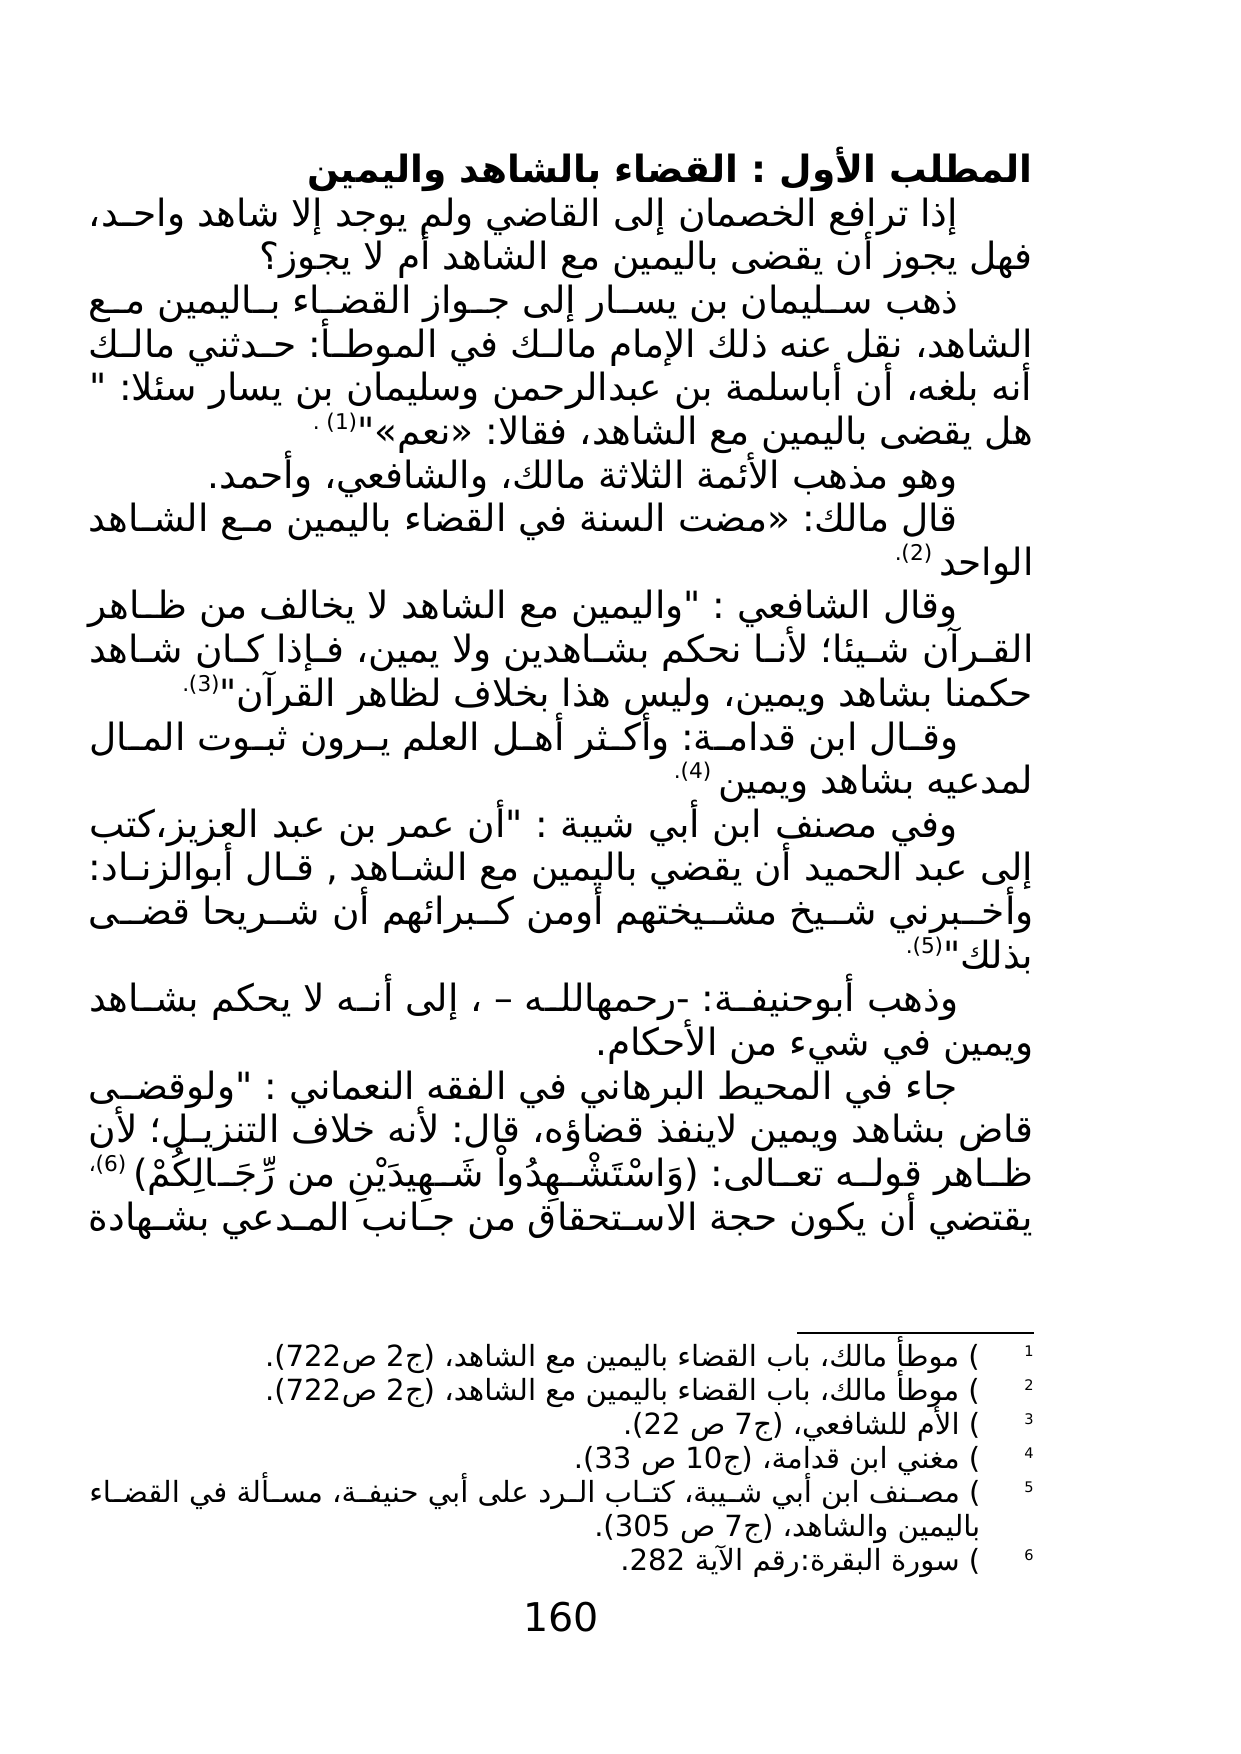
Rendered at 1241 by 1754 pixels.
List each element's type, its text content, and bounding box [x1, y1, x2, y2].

text وقال ابن قدامة: وأكثر أهل العلم يرون ثبوت المال لمدعيه بشاهد ويمين (). [89, 715, 1033, 802]
text إذا ترافع الخصمان إلى القاضي ولم يوجد إلا شاهد واحد، فهل يجوز أن يقضى باليمين مع الشاهد أم لا يجوز؟ [89, 191, 1033, 279]
subtitle المطلب الأول : القضاء بالشاهد واليمين [89, 148, 1033, 191]
text وهو مذهب الأئمة الثلاثة مالك، والشافعي، وأحمد. [89, 453, 1033, 497]
text قال مالك: «مضت السنة في القضاء باليمين مع الشاهد الواحد (). [89, 497, 1033, 584]
text وقال الشافعي : "واليمين مع الشاهد لا يخالف من ظاهر القرآن شيئا؛ لأنا نحكم بشاهدين ولا يمين، فإذا كان شاهد حكمنا بشاهد ويمين، وليس هذا بخلاف لظاهر القرآن"(). [89, 584, 1033, 715]
text وذهب أبوحنيفة: -رحمهالله – ، إلى أنه لا يحكم بشاهد ويمين في شيء من الأحكام. [89, 977, 1033, 1064]
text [89, 1064, 1033, 1239]
text ذهب سليمان بن يسار إلى جواز القضاء باليمين مع الشاهد، نقل عنه ذلك الإمام مالك في الموطأ: حدثني مالك أنه بلغه، أن أباسلمة بن عبدالرحمن وسليمان بن يسار سئلا: " هل يقضى باليمين مع الشاهد، فقالا: «نعم»"() . [89, 279, 1033, 453]
text وفي مصنف ابن أبي شيبة : "أن عمر بن عبد العزيز،كتب إلى عبد الحميد أن يقضي باليمين مع الشاهد , قال أبوالزناد: وأخبرني شيخ مشيختهم أومن كبرائهم أن شريحا قضى بذلك"(). [89, 802, 1033, 977]
